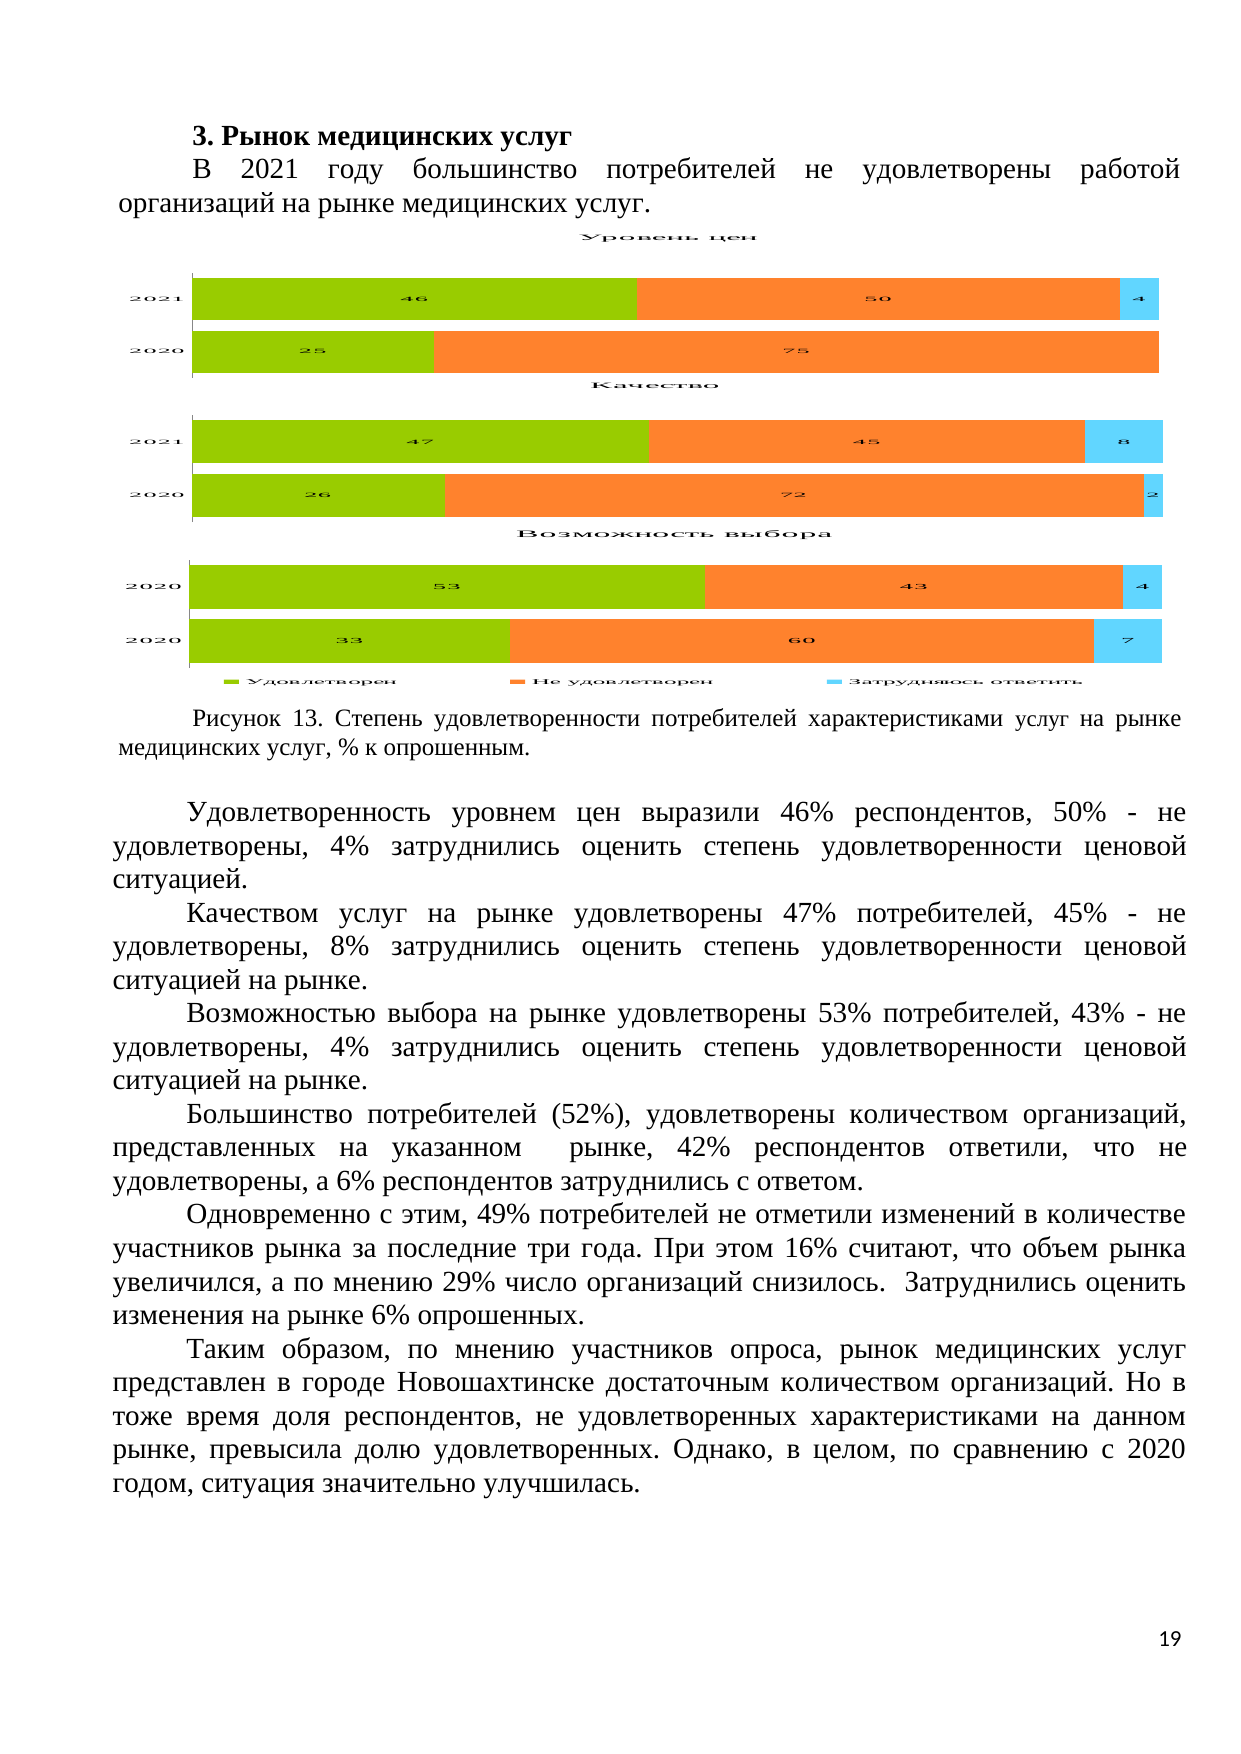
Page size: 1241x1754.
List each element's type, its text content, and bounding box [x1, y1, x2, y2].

text Таким образом, по мнению участников опроса, рынок медицинских услуг представлен в городе Новошахтинске достаточным количеством организаций. Но в тоже время доля респондентов, не удовлетворенных характеристиками на данном рынке, превысила долю удовлетворенных. Однако, в целом, по сравнению с 2020 годом, ситуация значительно улучшилась. [112, 1331, 1187, 1498]
text 3. Рынок медицинских услуг [118, 118, 1181, 152]
text Возможностью выбора на рынке удовлетворены 53% потребителей, 43% - не удовлетворены, 4% затруднились оценить степень удовлетворенности ценовой ситуацией на рынке. [112, 995, 1187, 1096]
text В 2021 году большинство потребителей не удовлетворены работой организаций на рынке медицинских услуг. [118, 152, 1181, 219]
text Одновременно с этим, 49% потребителей не отметили изменений в количестве участников рынка за последние три года. При этом 16% считают, что объем рынка увеличился, а по мнению 29% число организаций снизилось. Затруднились оценить изменения на рынке 6% опрошенных. [112, 1197, 1187, 1331]
text Рисунок 13. Степень удовлетворенности потребителей характеристиками услуг на рынке медицинских услуг, % к опрошенным. [118, 703, 1181, 761]
text Большинство потребителей (52%), удовлетворены количеством организаций, представленных на указанном рынке, 42% респондентов ответили, что не удовлетворены, а 6% респондентов затруднились с ответом. [112, 1096, 1187, 1197]
text Качеством услуг на рынке удовлетворены 47% потребителей, 45% - не удовлетворены, 8% затруднились оценить степень удовлетворенности ценовой ситуацией на рынке. [112, 895, 1187, 995]
text Удовлетворенность уровнем цен выразили 46% респондентов, 50% - не удовлетворены, 4% затруднились оценить степень удовлетворенности ценовой ситуацией. [112, 794, 1187, 895]
